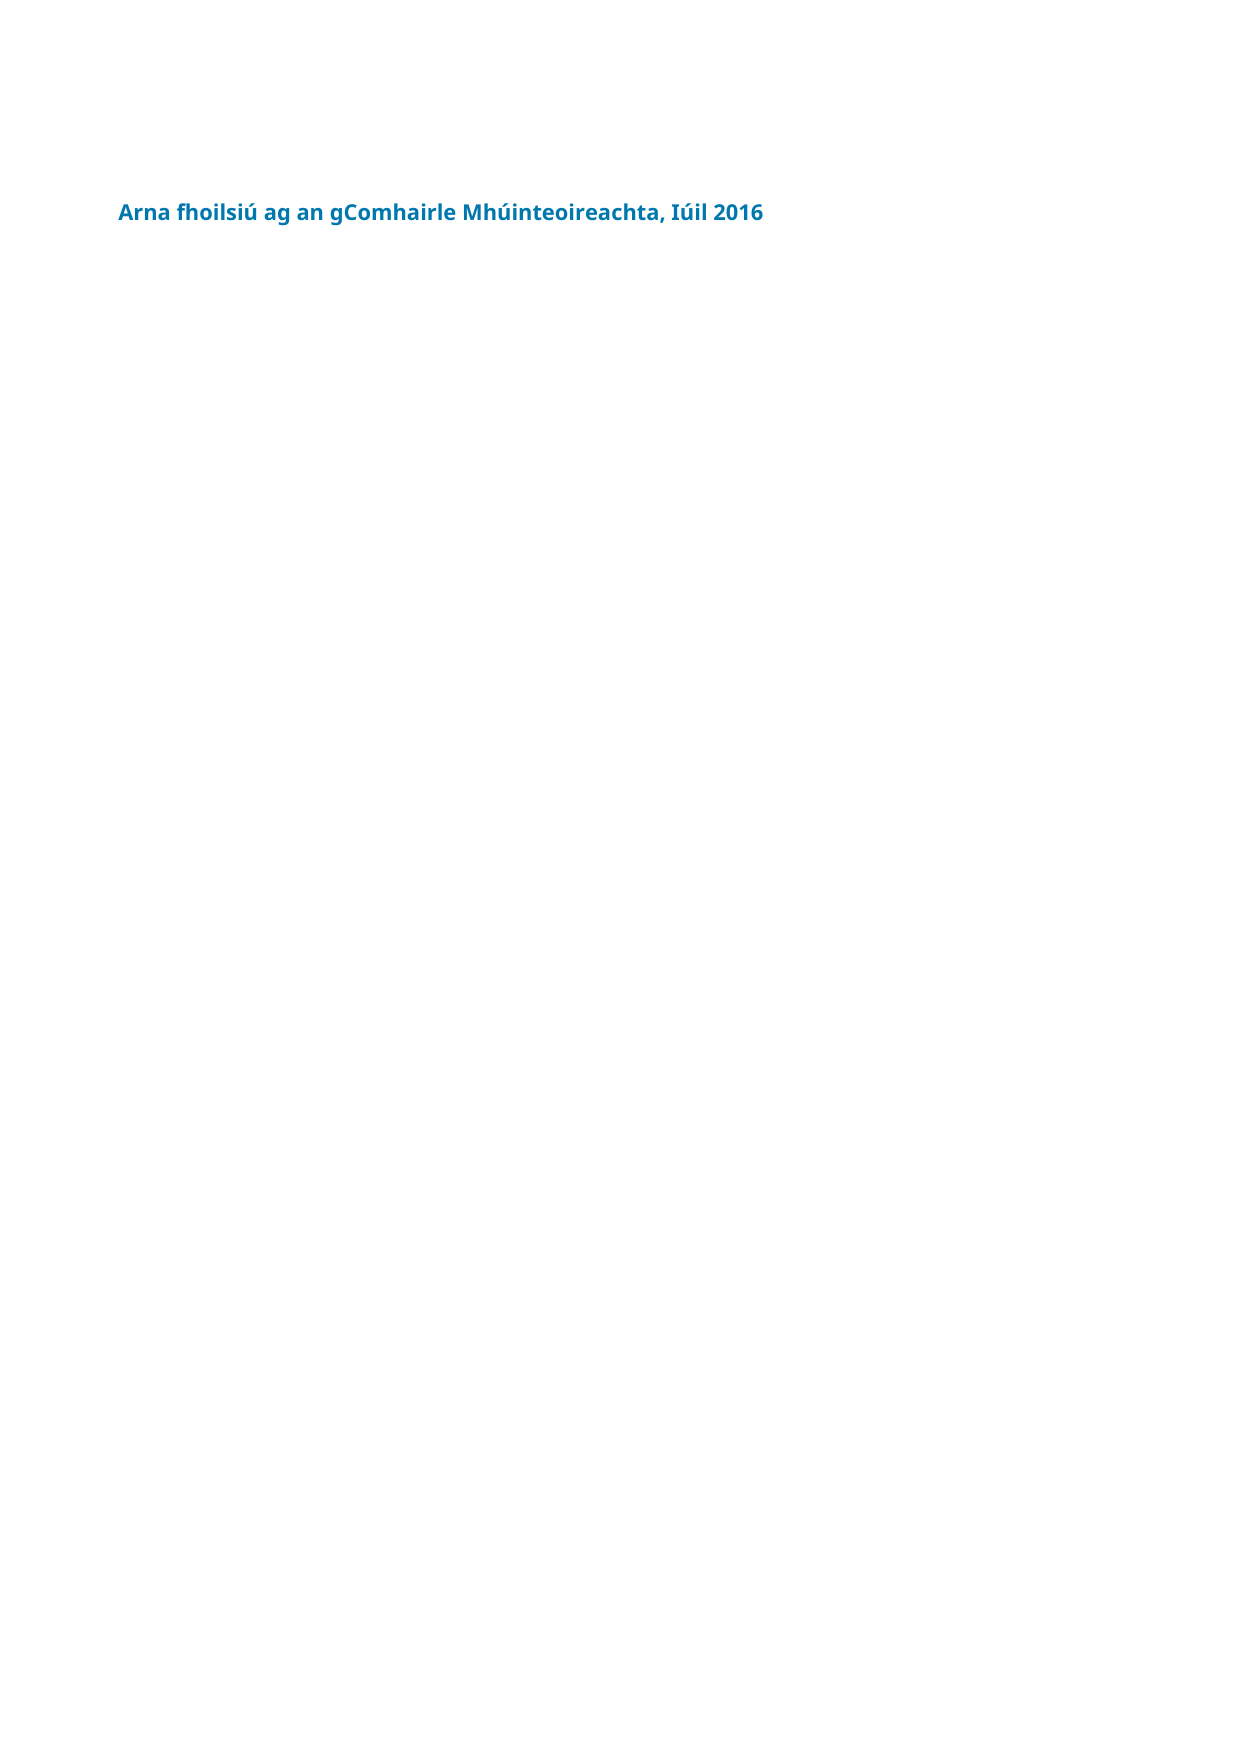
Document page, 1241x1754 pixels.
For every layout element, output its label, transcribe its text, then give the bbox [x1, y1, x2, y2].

subtitle Arna fhoilsiú ag an gComhairle Mhúinteoireachta, Iúil 2016 [118, 197, 1190, 226]
